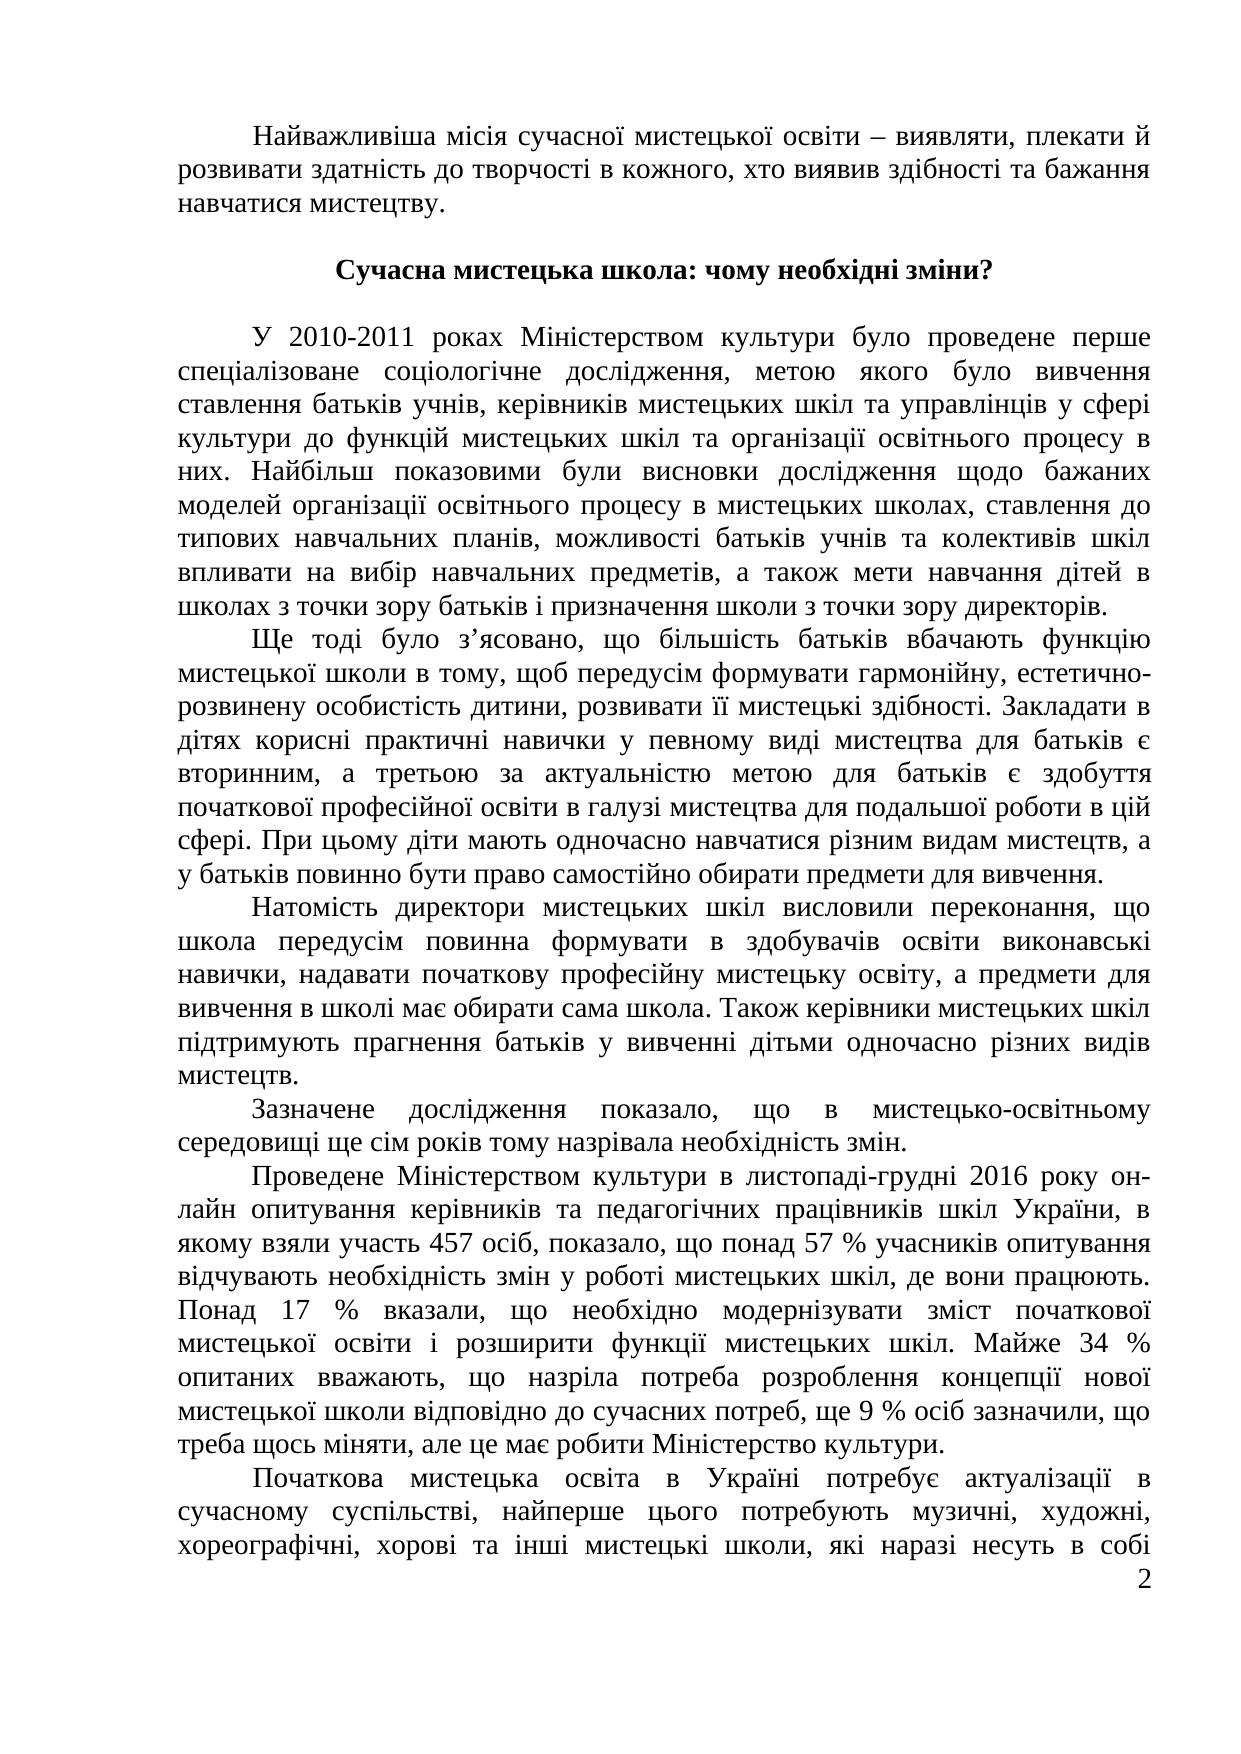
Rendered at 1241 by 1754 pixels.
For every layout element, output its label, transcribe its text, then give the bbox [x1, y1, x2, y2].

text У 2010-2011 роках Міністерством культури було проведене перше спеціалізоване соціологічне дослідження, метою якого було вивчення ставлення батьків учнів, керівників мистецьких шкіл та управлінців у сфері культури до функцій мистецьких шкіл та організації освітнього процесу в них. Найбільш показовими були висновки дослідження щодо бажаних моделей організації освітнього процесу в мистецьких школах, ставлення до типових навчальних планів, можливості батьків учнів та колективів шкіл впливати на вибір навчальних предметів, а також мети навчання дітей в школах з точки зору батьків і призначення школи з точки зору директорів. [177, 319, 1152, 621]
text Проведене Міністерством культури в листопаді-грудні 2016 року он-лайн опитування керівників та педагогічних працівників шкіл України, в якому взяли участь 457 осіб, показало, що понад 57 % учасників опитування відчувають необхідність змін у роботі мистецьких шкіл, де вони працюють. Понад 17 % вказали, що необхідно модернізувати зміст початкової мистецької освіти і розширити функції мистецьких шкіл. Майже 34 % опитаних вважають, що назріла потреба розроблення концепції нової мистецької школи відповідно до сучасних потреб, ще 9 % осіб зазначили, що треба щось міняти, але це має робити Міністерство культури. [177, 1158, 1152, 1460]
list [177, 1460, 1152, 1560]
text Найважливіша місія сучасної мистецької освіти – виявляти, плекати й розвивати здатність до творчості в кожного, хто виявив здібності та бажання навчатися мистецтву. [177, 118, 1152, 219]
text Натомість директори мистецьких шкіл висловили переконання, що школа передусім повинна формувати в здобувачів освіти виконавські навички, надавати початкову професійну мистецьку освіту, а предмети для вивчення в школі має обирати сама школа. Також керівники мистецьких шкіл підтримують прагнення батьків у вивченні дітьми одночасно різних видів мистецтв. [177, 889, 1152, 1091]
text Сучасна мистецька школа: чому необхідні зміни? [177, 252, 1152, 286]
text Зазначене дослідження показало, що в мистецько-освітньому середовищі ще сім років тому назрівала необхідність змін. [177, 1091, 1152, 1158]
text Ще тоді було з’ясовано, що більшість батьків вбачають функцію мистецької школи в тому, щоб передусім формувати гармонійну, естетично-розвинену особистість дитини, розвивати її мистецькі здібності. Закладати в дітях корисні практичні навички у певному виді мистецтва для батьків є вторинним, а третьою за актуальністю метою для батьків є здобуття початкової професійної освіти в галузі мистецтва для подальшої роботи в цій сфері. При цьому діти мають одночасно навчатися різним видам мистецтв, а у батьків повинно бути право самостійно обирати предмети для вивчення. [177, 621, 1152, 889]
